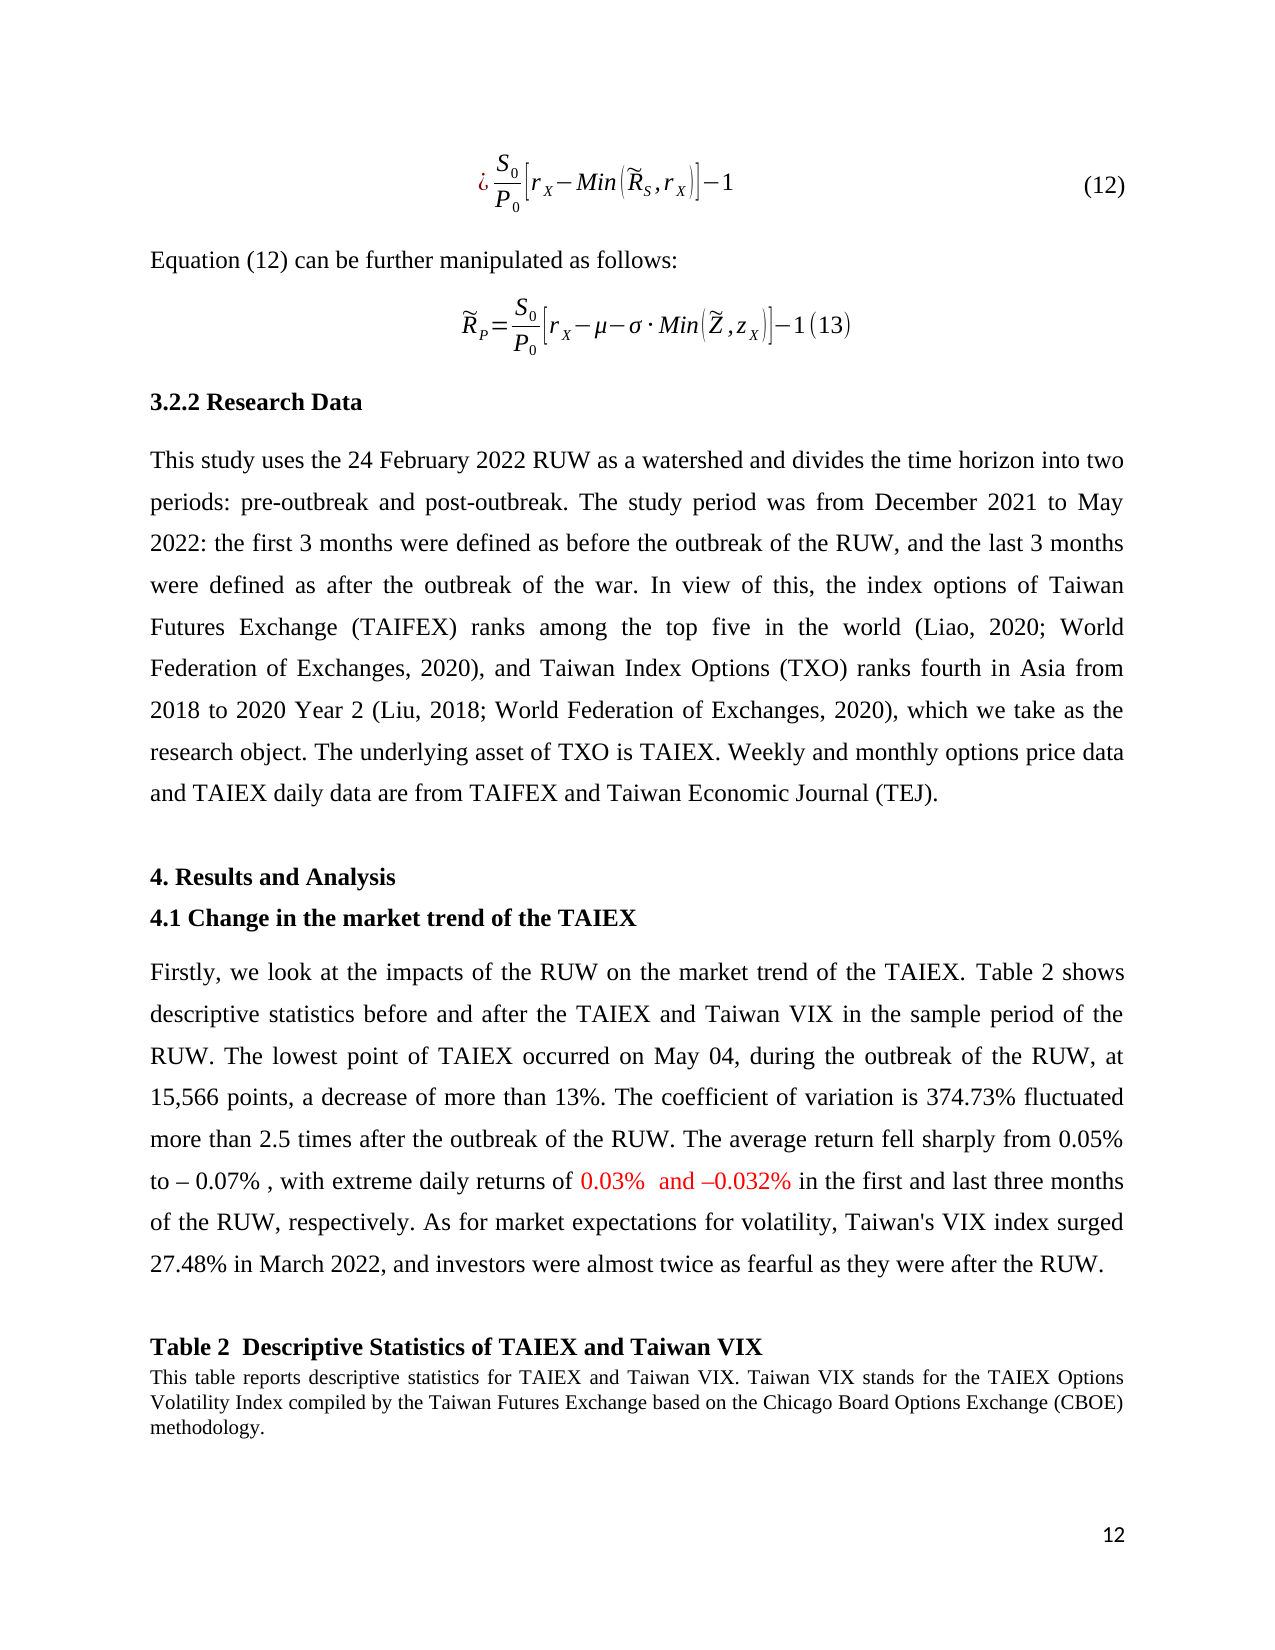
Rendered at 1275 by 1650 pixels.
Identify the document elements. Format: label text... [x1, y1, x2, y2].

text 3.2.2 Research Data [150, 387, 1125, 416]
text Equation (12) can be further manipulated as follows: [150, 246, 1125, 274]
text 4.1 Change in the market trend of the TAIEX [150, 893, 1125, 935]
text This table reports descriptive statistics for TAIEX and Taiwan VIX. Taiwan VIX stands for the TAIEX Options Volatility Index compiled by the Taiwan Futures Exchange based on the Chicago Board Options Exchange (CBOE) methodology. [150, 1364, 1125, 1439]
text This study uses the RUW as a watershed and divides the time horizon into two periods: pre-outbreak and post-outbreak. The study period was from December 2021 to May 2022: the first 3 months were defined as before the outbreak of the RUW, and the last 3 months were defined as after the outbreak of the war. In view of this, the index options of Taiwan Futures Exchange (TAIFEX) ranks among the top five in the world (Liao, 2020; World Federation of Exchanges, 2020), and Taiwan Index Options (TXO) ranks fourth in Asia from 2018 to 2020 Year 2 (Liu, 2018; World Federation of Exchanges, 2020), which we take as the research object. The underlying asset of TXO is TAIEX. Weekly and monthly options price data and TAIEX daily data are from TAIFEX and Taiwan Economic Journal (TEJ). [150, 435, 1125, 810]
text 4. Results and Analysis [150, 852, 1125, 893]
text (12) [150, 150, 1125, 216]
text Firstly, we look at the impacts of the RUW on the market trend of the TAIEX. Table 2 shows descriptive statistics before and after the TAIEX and Taiwan VIX in the sample period of the RUW. The lowest point of TAIEX occurred on May 04, during the outbreak of the RUW, at 15,566 points, a decrease of more than 13%. The coefficient of variation is 374.73% fluctuated more than 2.5 times after the outbreak of the RUW. The average return fell sharply from 0.05% to ‒ 0.07% , with extreme daily returns of 0.03% and ‒0.032% in the first and last three months of the RUW, respectively. As for market expectations for volatility, Taiwan's VIX index surged 27.48% in March 2022, and investors were almost twice as fearful as they were after the RUW. [150, 947, 1125, 1281]
text Table 2 Descriptive Statistics of TAIEX and Taiwan VIX [150, 1322, 1125, 1364]
